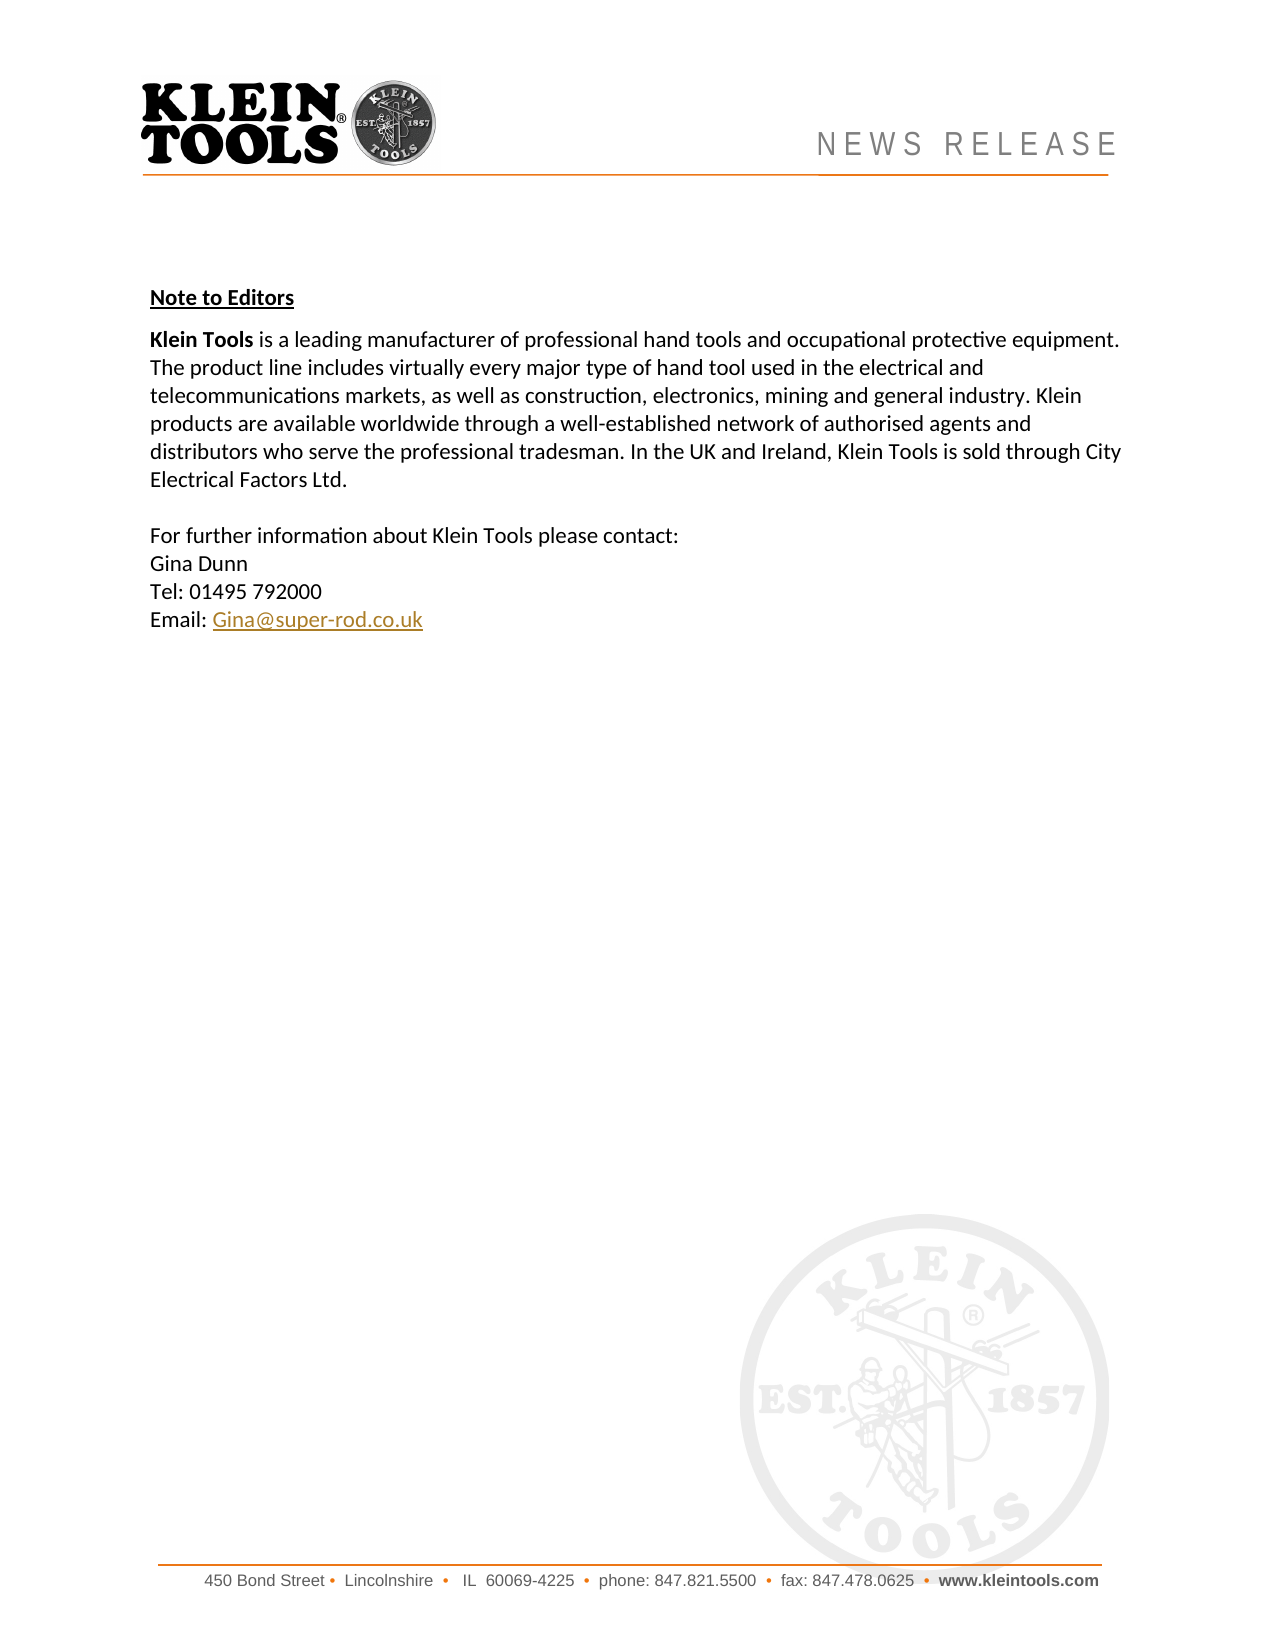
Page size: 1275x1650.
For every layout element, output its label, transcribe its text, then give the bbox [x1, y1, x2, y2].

picture [749, 1576, 754, 1584]
picture [739, 1214, 1110, 1584]
picture [879, 1576, 884, 1584]
text Email: Gina@super-rod.co.uk [150, 605, 1144, 633]
text For further information about Klein Tools please contact: [150, 521, 1144, 549]
picture [740, 1576, 745, 1584]
text Gina Dunn [150, 549, 1144, 577]
text Note to Editors [150, 283, 1144, 311]
text Klein Tools is a leading manufacturer of professional hand tools and occupational protective equipment. The product line includes virtually every major type of hand tool used in the electrical and telecommunications markets, as well as construction, electronics, mining and general industry. Klein products are available worldwide through a well-established network of authorised agents and distributors who serve the professional tradesman. In the UK and Ireland, Klein Tools is sold through City Electrical Factors Ltd. [150, 325, 1144, 493]
text Tel: 01495 792000 [150, 577, 1144, 605]
